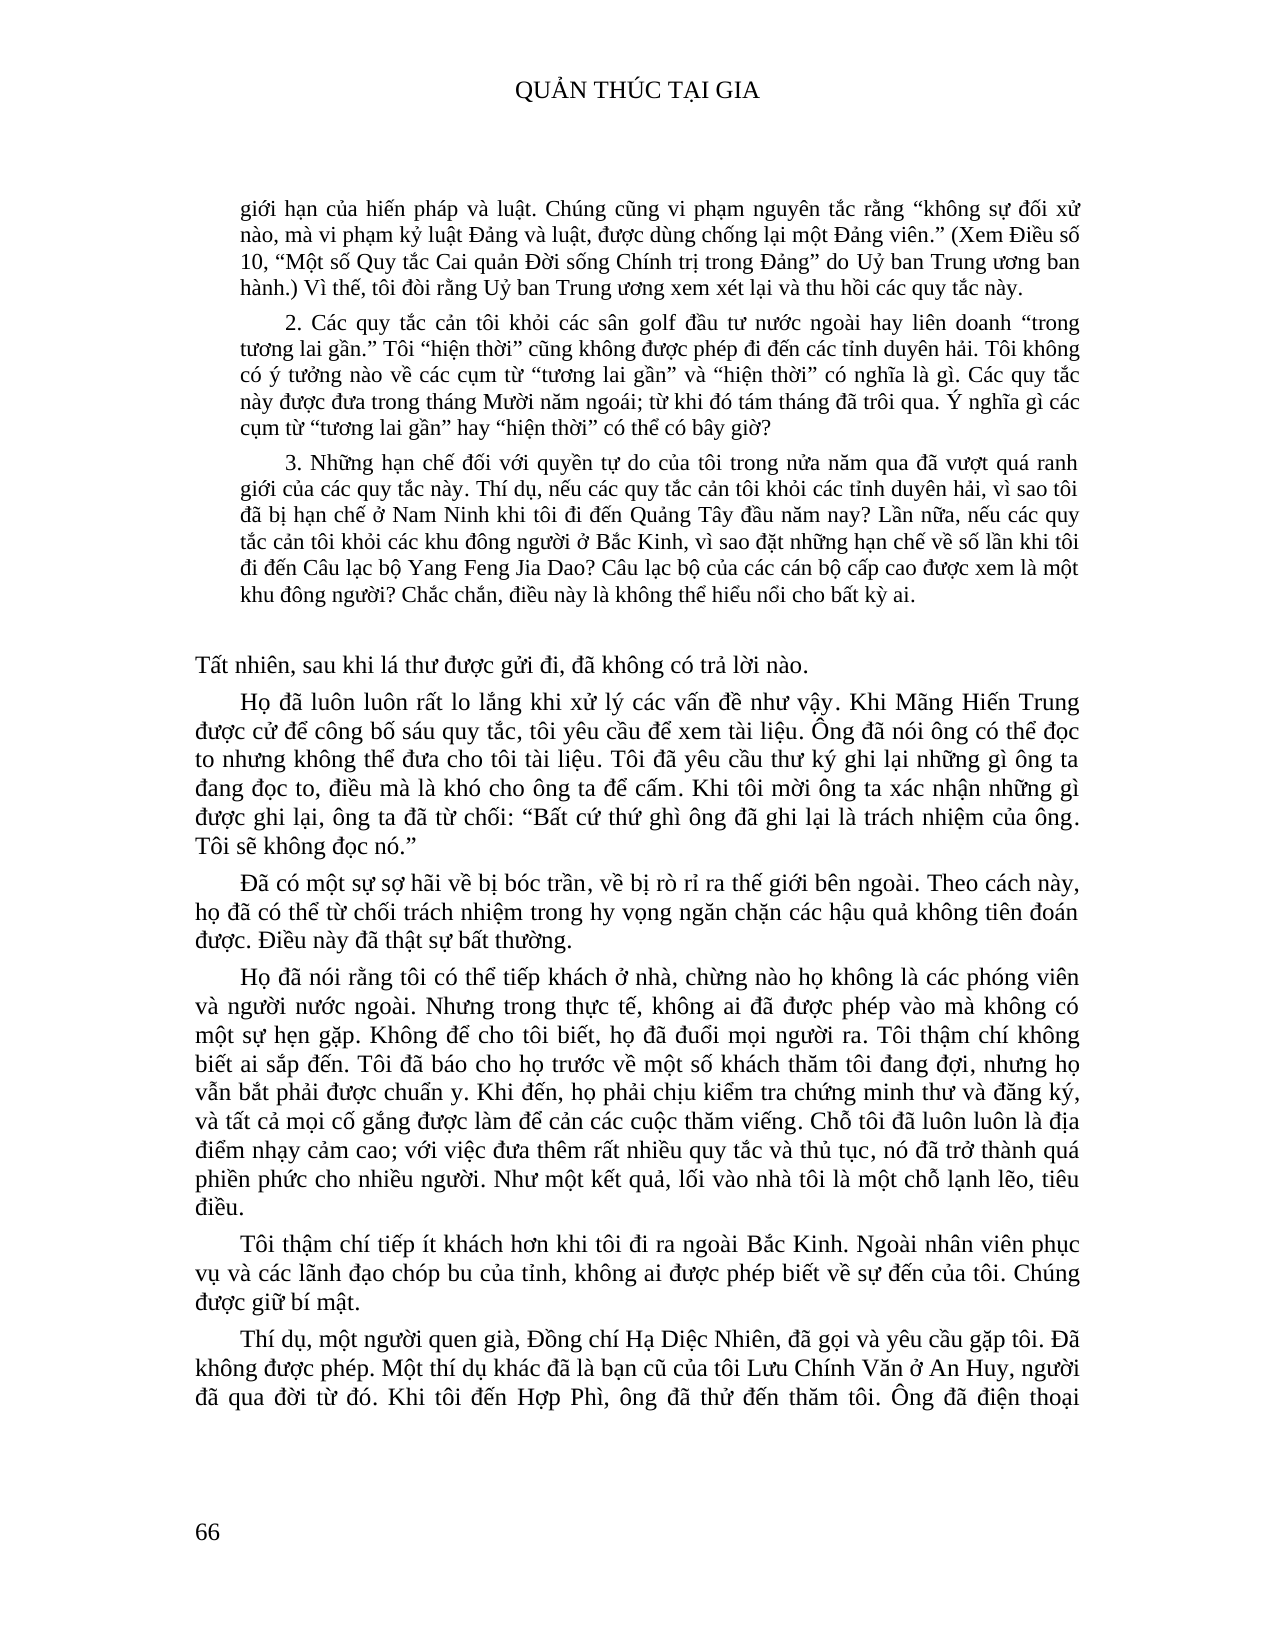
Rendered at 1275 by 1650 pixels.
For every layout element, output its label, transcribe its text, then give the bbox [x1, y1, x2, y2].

text 3. Những hạn chế đối với quyền tự do của tôi trong nửa năm qua đã vượt quá ranh giới của các quy tắc này. Thí dụ, nếu các quy tắc cản tôi khỏi các tỉnh duyên hải, vì sao tôi đã bị hạn chế ở Nam Ninh khi tôi đi đến Quảng Tây đầu năm nay? Lần nữa, nếu các quy tắc cản tôi khỏi các khu đông người ở Bắc Kinh, vì sao đặt những hạn chế về số lần khi tôi đi đến Câu lạc bộ Yang Feng Jia Dao? Câu lạc bộ của các cán bộ cấp cao được xem là một khu đông người? Chắc chắn, điều này là không thể hiểu nổi cho bất kỳ ai. [240, 449, 1080, 607]
text Họ đã nói rằng tôi có thể tiếp khách ở nhà, chừng nào họ không là các phóng viên và người nước ngoài. Nhưng trong thực tế, không ai đã được phép vào mà không có một sự hẹn gặp. Không để cho tôi biết, họ đã đuổi mọi người ra. Tôi thậm chí không biết ai sắp đến. Tôi đã báo cho họ trước về một số khách thăm tôi đang đợi, nhưng họ vẫn bắt phải được chuẩn y. Khi đến, họ phải chịu kiểm tra chứng minh thư và đăng ký, và tất cả mọi cố gắng được làm để cản các cuộc thăm viếng. Chỗ tôi đã luôn luôn là địa điểm nhạy cảm cao; với việc đưa thêm rất nhiều quy tắc và thủ tục, nó đã trở thành quá phiền phức cho nhiều người. Như một kết quả, lối vào nhà tôi là một chỗ lạnh lẽo, tiêu điều. [195, 962, 1080, 1221]
text Đã có một sự sợ hãi về bị bóc trần, về bị rò rỉ ra thế giới bên ngoài. Theo cách này, họ đã có thể từ chối trách nhiệm trong hy vọng ngăn chặn các hậu quả không tiên đoán được. Điều này đã thật sự bất thường. [195, 868, 1080, 954]
text 2. Các quy tắc cản tôi khỏi các sân golf đầu tư nước ngoài hay liên doanh “trong tương lai gần.” Tôi “hiện thời” cũng không được phép đi đến các tỉnh duyên hải. Tôi không có ý tưởng nào về các cụm từ “tương lai gần” và “hiện thời” có nghĩa là gì. Các quy tắc này được đưa trong tháng Mười năm ngoái; từ khi đó tám tháng đã trôi qua. Ý nghĩa gì các cụm từ “tương lai gần” hay “hiện thời” có thể có bây giờ? [240, 309, 1080, 441]
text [195, 1324, 1080, 1410]
text Tất nhiên, sau khi lá thư được gửi đi, đã không có trả lời nào. [195, 650, 1080, 679]
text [240, 195, 1080, 300]
text Tôi thậm chí tiếp ít khách hơn khi tôi đi ra ngoài Bắc Kinh. Ngoài nhân viên phục vụ và các lãnh đạo chóp bu của tỉnh, không ai được phép biết về sự đến của tôi. Chúng được giữ bí mật. [195, 1229, 1080, 1316]
text Họ đã luôn luôn rất lo lắng khi xử lý các vấn đề như vậy. Khi Mãng Hiến Trung được cử để công bố sáu quy tắc, tôi yêu cầu để xem tài liệu. Ông đã nói ông có thể đọc to nhưng không thể đưa cho tôi tài liệu. Tôi đã yêu cầu thư ký ghi lại những gì ông ta đang đọc to, điều mà là khó cho ông ta để cấm. Khi tôi mời ông ta xác nhận những gì được ghi lại, ông ta đã từ chối: “Bất cứ thứ ghì ông đã ghi lại là trách nhiệm của ông. Tôi sẽ không đọc nó.” [195, 687, 1080, 859]
